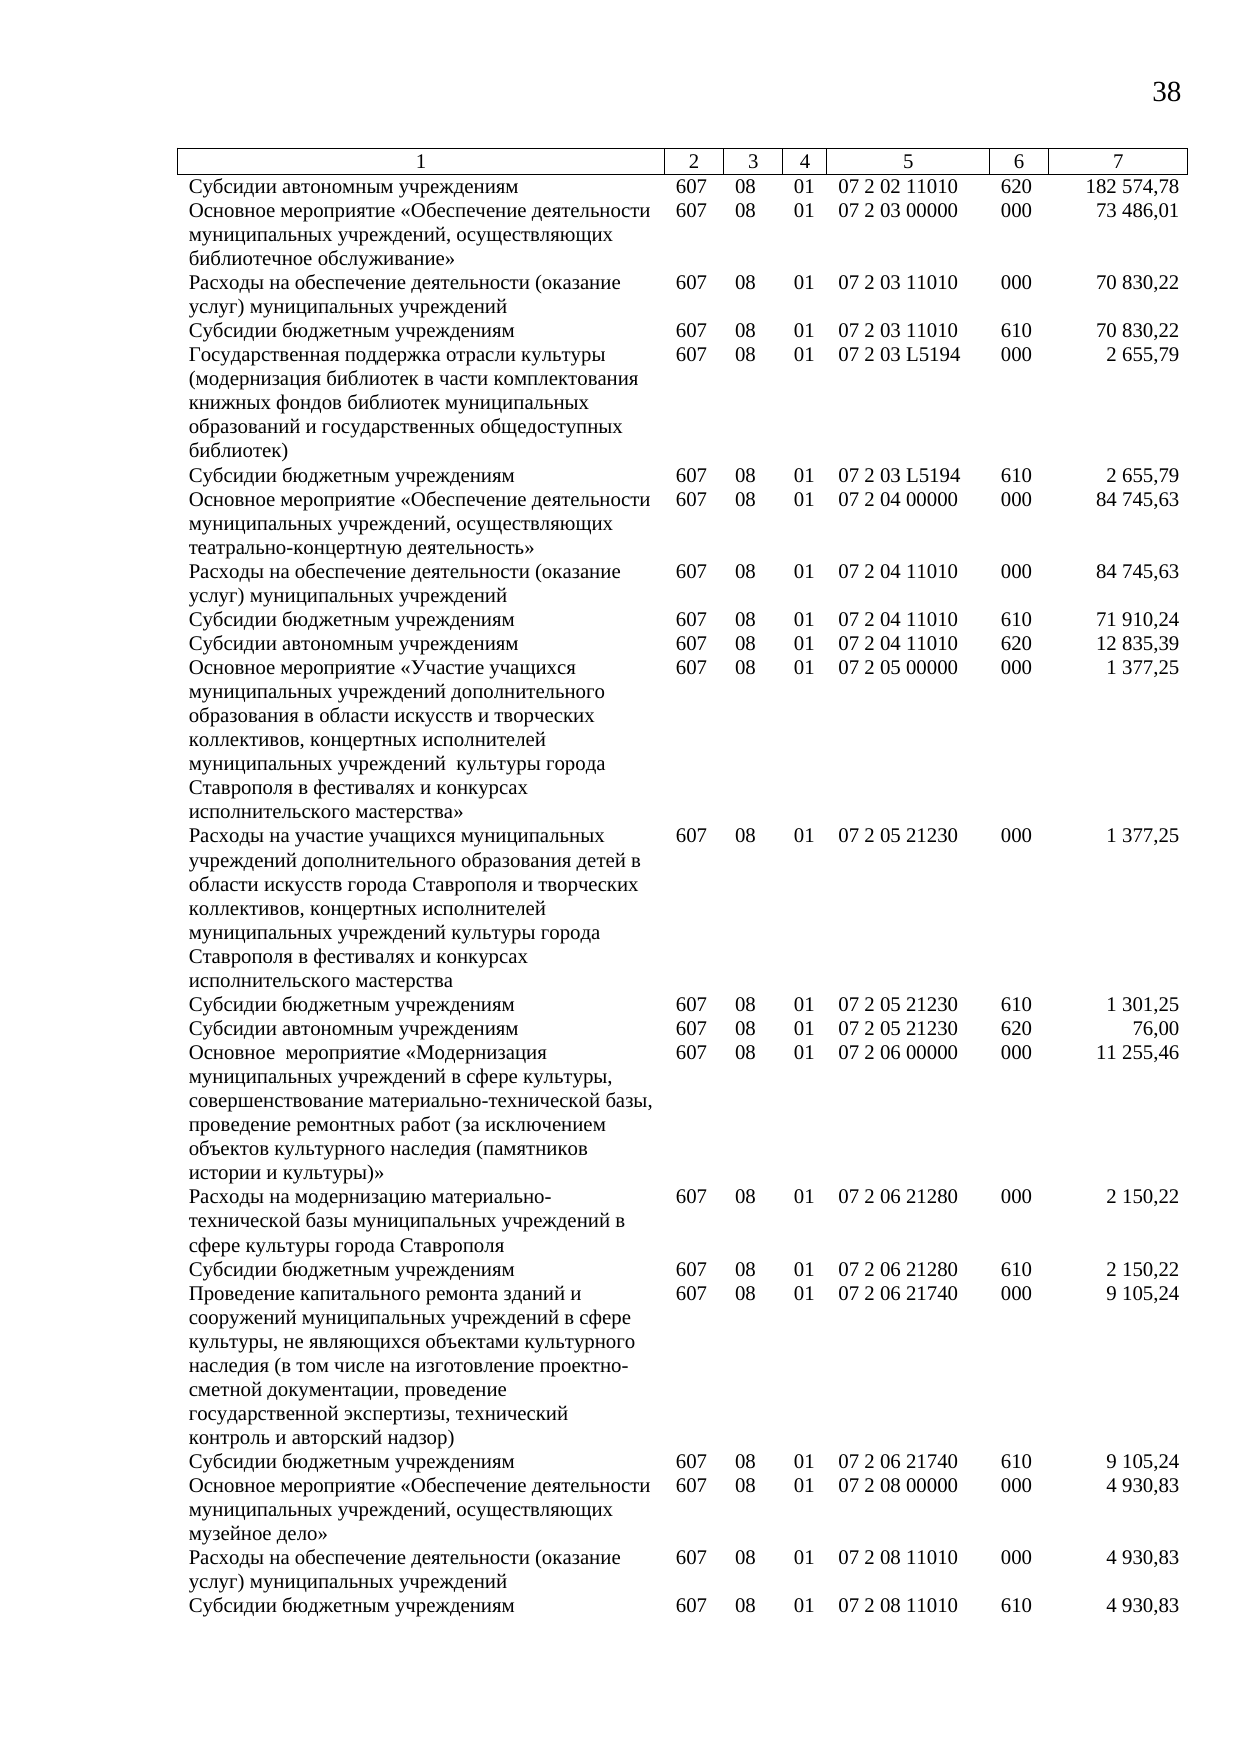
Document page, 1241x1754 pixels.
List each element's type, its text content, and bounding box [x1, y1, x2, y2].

table_header 4 [783, 149, 826, 174]
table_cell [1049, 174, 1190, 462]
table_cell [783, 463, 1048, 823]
table_header 1 [178, 149, 664, 174]
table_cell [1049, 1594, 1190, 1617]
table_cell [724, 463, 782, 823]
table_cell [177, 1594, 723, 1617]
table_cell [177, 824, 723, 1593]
table_header 7 [1049, 149, 1187, 174]
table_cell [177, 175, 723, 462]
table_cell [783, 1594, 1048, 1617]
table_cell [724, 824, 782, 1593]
table_header 2 [665, 149, 723, 174]
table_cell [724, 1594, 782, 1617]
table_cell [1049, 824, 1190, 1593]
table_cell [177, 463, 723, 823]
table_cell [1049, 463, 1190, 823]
table_header 6 [990, 149, 1048, 174]
table_header 3 [724, 149, 782, 174]
table_header 5 [827, 149, 989, 174]
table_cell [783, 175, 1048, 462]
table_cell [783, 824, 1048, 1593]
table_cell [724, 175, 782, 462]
